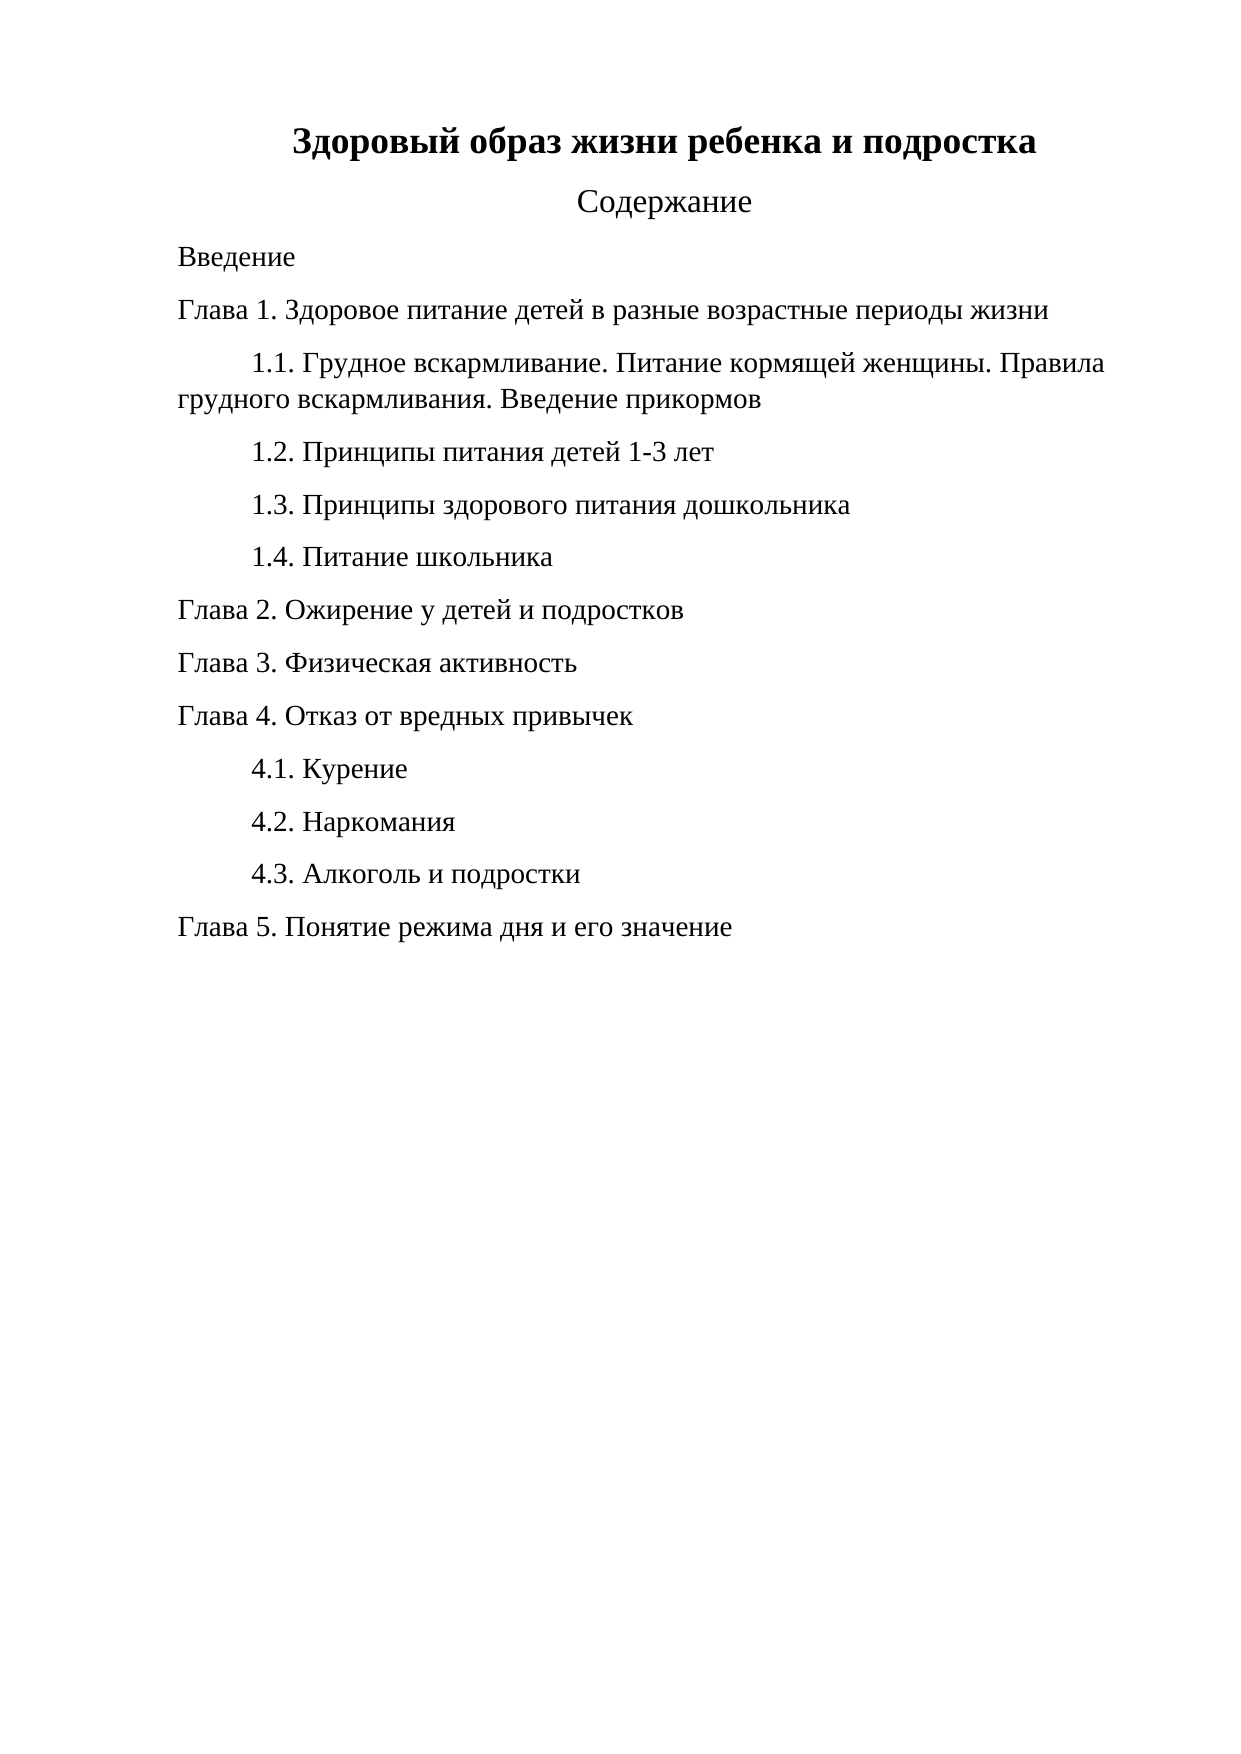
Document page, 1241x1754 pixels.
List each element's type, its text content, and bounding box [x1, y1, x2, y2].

text Глава 3. Физическая активность [177, 645, 1152, 679]
text Глава 1. Здоровое питание детей в разные возрастные периоды жизни [177, 292, 1152, 326]
text 1.2. Принципы питания детей 1-3 лет [177, 434, 1152, 467]
text 4.3. Алкоголь и подростки [177, 856, 1152, 890]
text 1.1. Грудное вскармливание. Питание кормящей женщины. Правила грудного вскармливания. Введение прикормов [177, 345, 1152, 415]
text 1.4. Питание школьника [177, 539, 1152, 573]
text Введение [177, 239, 1152, 273]
text Глава 2. Ожирение у детей и подростков [177, 592, 1152, 626]
text 4.1. Курение [177, 751, 1152, 784]
text Здоровый образ жизни ребенка и подростка [177, 118, 1152, 161]
text Глава 5. Понятие режима дня и его значение [177, 909, 1152, 943]
text Содержание [177, 181, 1152, 220]
text 4.2. Наркомания [177, 804, 1152, 837]
text Глава 4. Отказ от вредных привычек [177, 698, 1152, 732]
text 1.3. Принципы здорового питания дошкольника [177, 487, 1152, 520]
